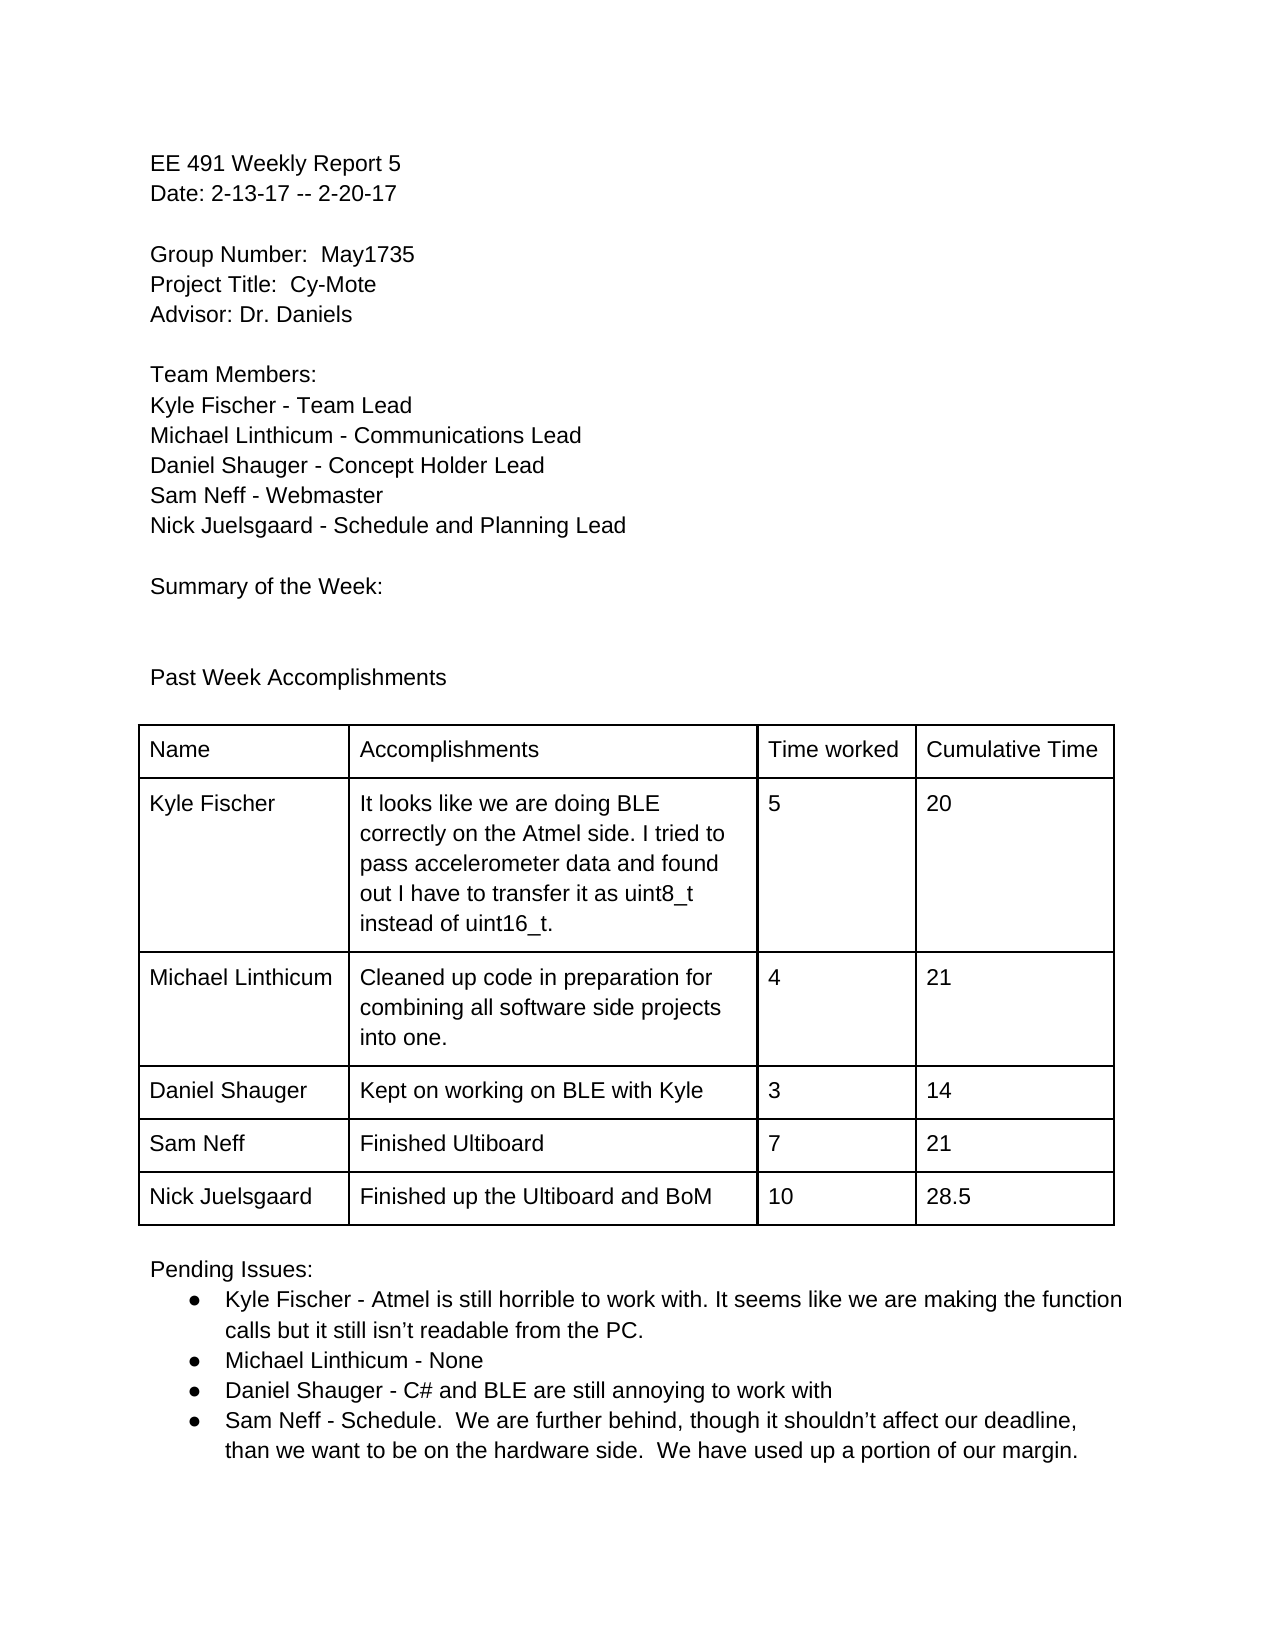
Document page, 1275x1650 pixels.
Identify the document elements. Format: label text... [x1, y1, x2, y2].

table_cell It looks like we are doing BLE correctly on the Atmel side. I tried to pass accelerometer data and found out I have to transfer it as uint8_t instead of uint16_t. [350, 779, 756, 951]
table_cell Finished up the Ultiboard and BoM [350, 1173, 756, 1224]
text Team Members: [150, 361, 1125, 388]
table_cell Nick Juelsgaard [140, 1173, 348, 1224]
text Date: 2-13-17 -- 2-20-17 [150, 180, 1125, 207]
table_header Name [140, 726, 348, 777]
table_cell Kept on working on BLE with Kyle [350, 1067, 756, 1118]
list Daniel Shauger - C# and BLE are still annoying to work with [187, 1377, 1125, 1403]
table_cell 21 [917, 953, 1113, 1064]
text Summary of the Week: [150, 573, 1125, 599]
table_cell 28.5 [917, 1173, 1113, 1224]
table_cell 21 [917, 1120, 1113, 1171]
table_cell 20 [917, 779, 1113, 951]
text Daniel Shauger - Concept Holder Lead [150, 452, 1125, 478]
text Project Title: Cy-Mote [150, 271, 1125, 297]
text Past Week Accomplishments [150, 663, 1125, 690]
text Nick Juelsgaard - Schedule and Planning Lead [150, 512, 1125, 539]
text Group Number: May1735 [150, 241, 1125, 267]
text Advisor: Dr. Daniels [150, 301, 1125, 327]
text Kyle Fischer - Team Lead [150, 392, 1125, 418]
table_cell Cleaned up code in preparation for combining all software side projects into one. [350, 953, 756, 1064]
table_cell Sam Neff [140, 1120, 348, 1171]
text Michael Linthicum - Communications Lead [150, 422, 1125, 448]
table_header Time worked [759, 726, 915, 777]
list Michael Linthicum - None [187, 1347, 1125, 1373]
text Pending Issues: [150, 1256, 1125, 1283]
list Kyle Fischer - Atmel is still horrible to work with. It seems like we are making the function calls but it still isn’t readable from the PC. [187, 1286, 1125, 1343]
table_cell 4 [759, 953, 915, 1064]
table_cell 7 [759, 1120, 915, 1171]
table_cell 3 [759, 1067, 915, 1118]
table_header Cumulative Time [917, 726, 1113, 777]
table_cell Daniel Shauger [140, 1067, 348, 1118]
text Sam Neff - Webmaster [150, 482, 1125, 509]
list Sam Neff - Schedule. We are further behind, though it shouldn’t affect our deadline, than we want to be on the hardware side. We have used up a portion of our margin. [187, 1407, 1125, 1464]
table_cell Kyle Fischer [140, 779, 348, 951]
table_cell Michael Linthicum [140, 953, 348, 1064]
table_header Accomplishments [350, 726, 756, 777]
table_cell 5 [759, 779, 915, 951]
text EE 491 Weekly Report 5 [150, 150, 1125, 176]
table_cell Finished Ultiboard [350, 1120, 756, 1171]
table_cell 14 [917, 1067, 1113, 1118]
table_cell 10 [759, 1173, 915, 1224]
